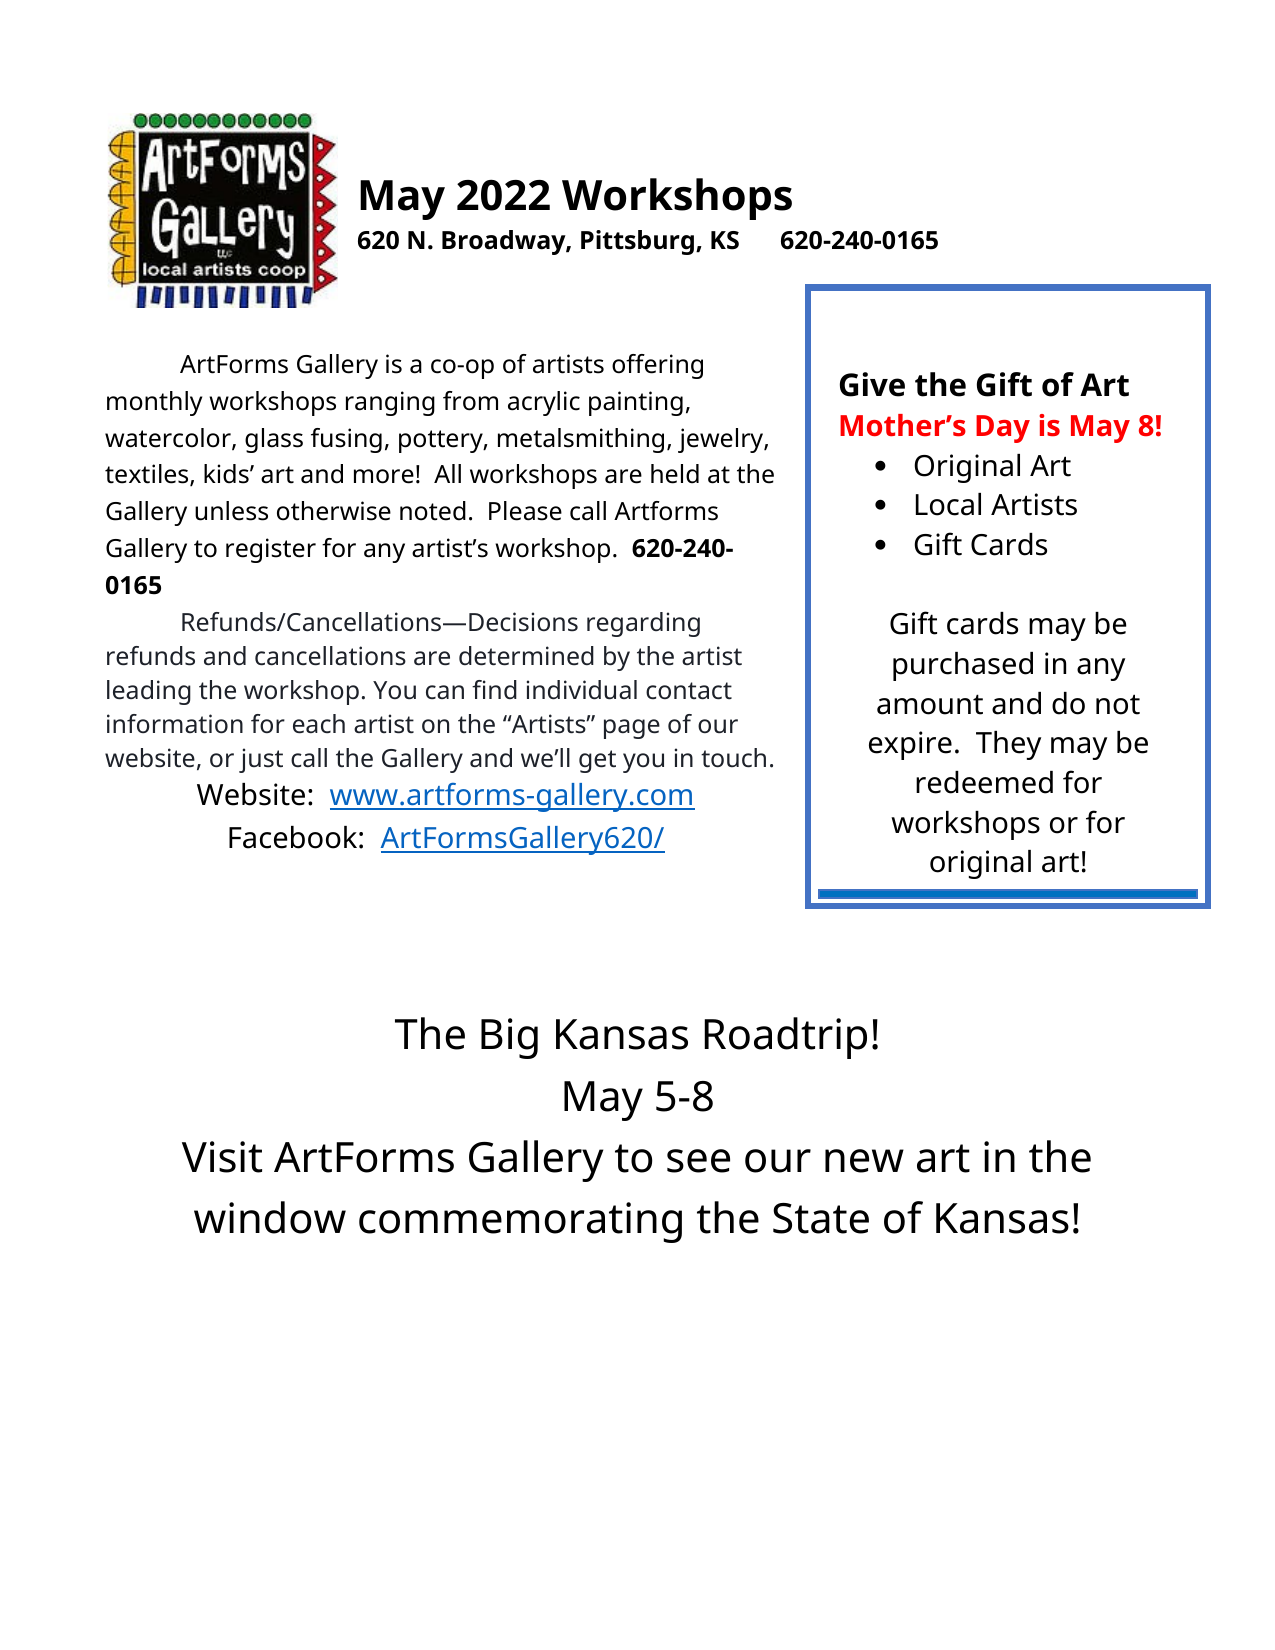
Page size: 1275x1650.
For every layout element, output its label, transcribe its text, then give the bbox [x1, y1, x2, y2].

text Facebook: ArtFormsGallery620/ [105, 817, 805, 857]
text Visit ArtForms Gallery to see our new art in the window commemorating the State of Kansas! [105, 1128, 1170, 1246]
text Website: www.artforms-gallery.com [105, 774, 805, 814]
text May 2022 Workshops [338, 166, 1170, 223]
text May 5-8 [105, 1066, 1170, 1123]
text The Big Kansas Roadtrip! [105, 1005, 1170, 1062]
text Website: www.artforms-gallery.com [811, 774, 1170, 814]
text ArtForms Gallery is a co-op of artists offering monthly workshops ranging from acrylic painting, watercolor, glass fusing, pottery, metalsmithing, jewelry, textiles, kids’ art and more! All workshops are held at the Gallery unless otherwise noted. Please call Artforms Gallery to register for any artist’s workshop. 620-240-0165 [105, 347, 805, 601]
text Facebook: ArtFormsGallery620/ [811, 817, 1170, 857]
picture [107, 113, 338, 308]
text Refunds/Cancellations—Decisions regarding refunds and cancellations are determined by the artist leading the workshop. You can find individual contact information for each artist on the “Artists” page of our website, or just call the Gallery and we’ll get you in touch. [811, 604, 1170, 774]
text ArtForms Gallery is a co-op of artists offering monthly workshops ranging from acrylic painting, watercolor, glass fusing, pottery, metalsmithing, jewelry, textiles, kids’ art and more! All workshops are held at the Gallery unless otherwise noted. Please call Artforms Gallery to register for any artist’s workshop. 620-240-0165 [811, 347, 1170, 601]
text 620 N. Broadway, Pittsburg, KS 620-240-0165 [338, 223, 1170, 257]
text Refunds/Cancellations—Decisions regarding refunds and cancellations are determined by the artist leading the workshop. You can find individual contact information for each artist on the “Artists” page of our website, or just call the Gallery and we’ll get you in touch. [105, 604, 805, 774]
